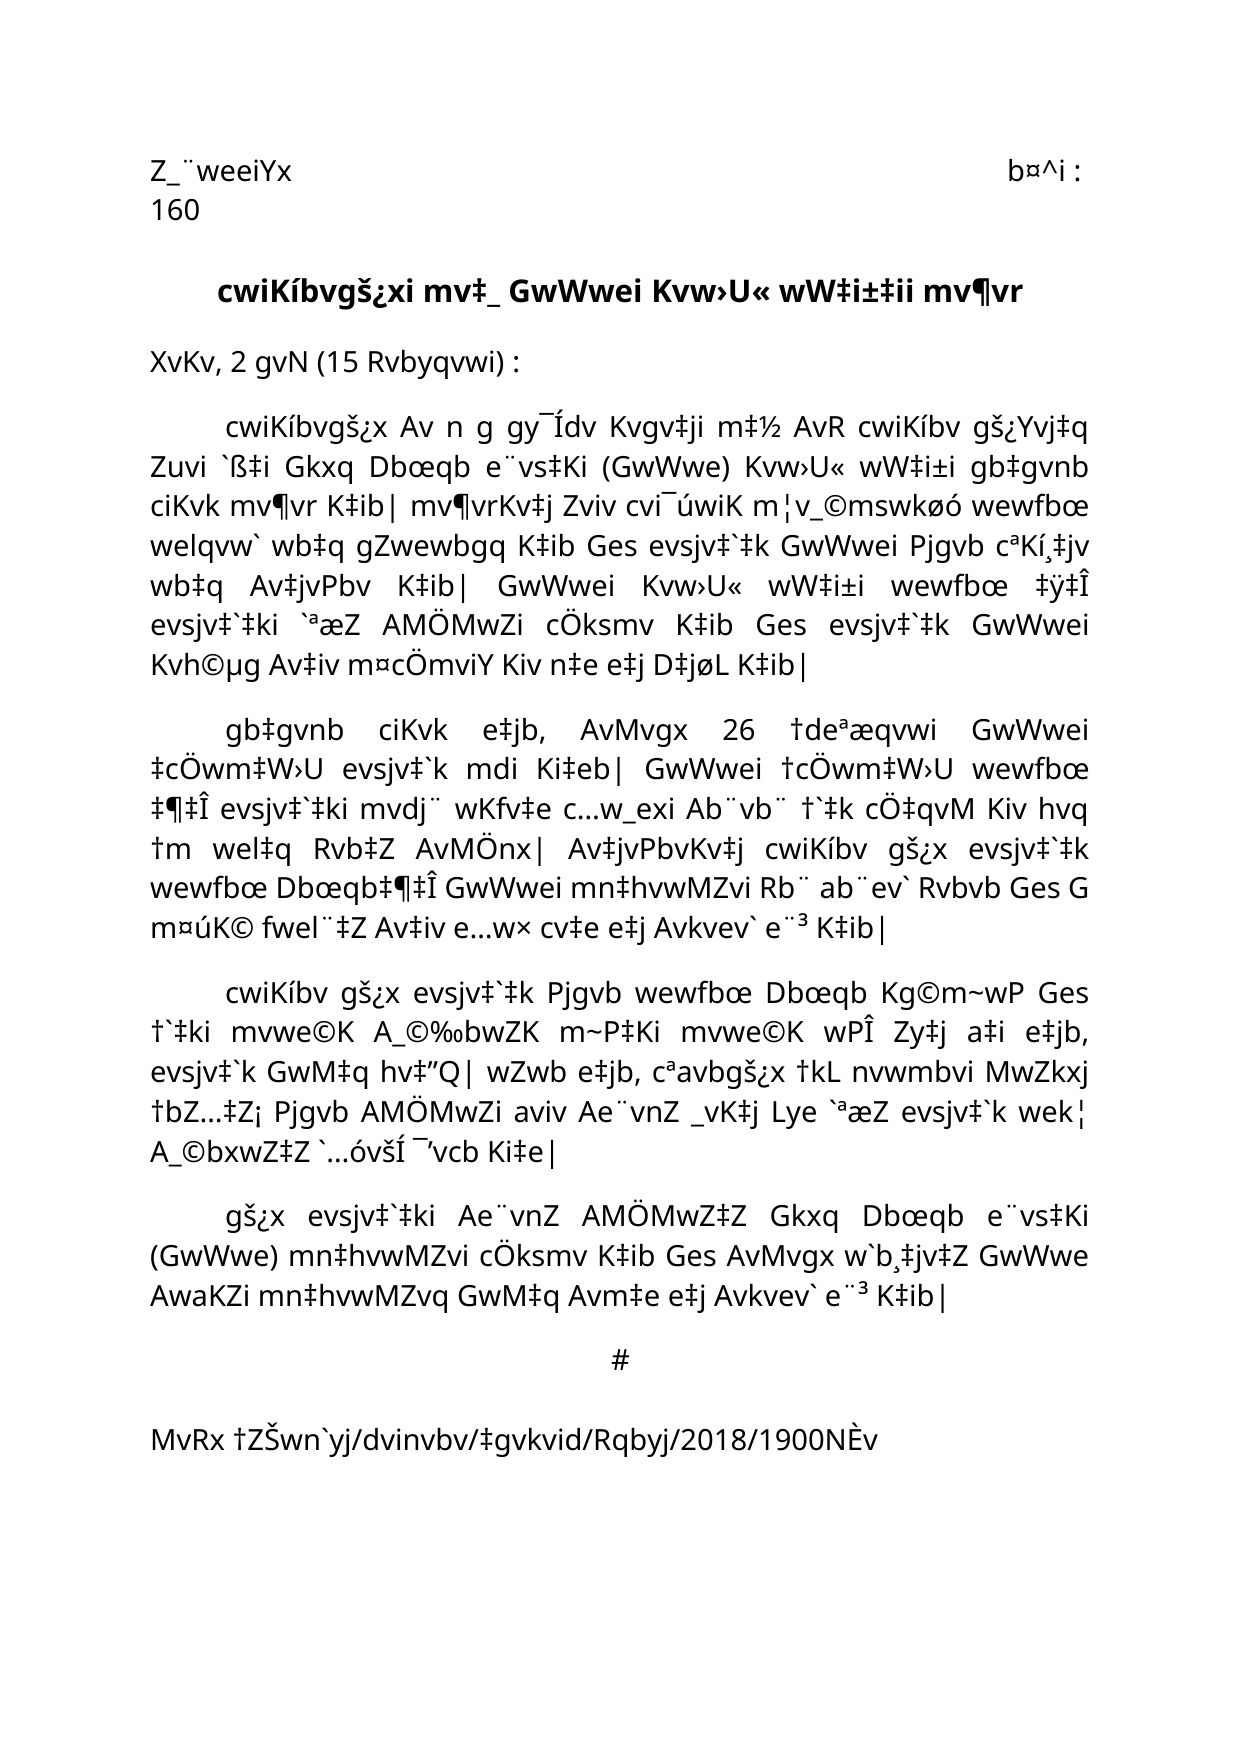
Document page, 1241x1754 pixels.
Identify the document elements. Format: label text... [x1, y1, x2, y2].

text MvRx †ZŠwn`yj/dvinvbv/‡gvkvid/Rqbyj/2018/1900NÈv [150, 1419, 1090, 1459]
text cwiKíbvgš¿xi mv‡_ GwWwei Kvw›U« wW‡i±‡ii mv¶vr [150, 269, 1090, 312]
text gš¿x evsjv‡`‡ki Ae¨vnZ AMÖMwZ‡Z Gkxq Dbœqb e¨vs‡Ki (GwWwe) mn‡hvwMZvi cÖksmv K‡ib Ges AvMvgx w`b¸‡jv‡Z GwWwe AwaKZi mn‡hvwMZvq GwM‡q Avm‡e e‡j Avkvev` e¨³ K‡ib| [150, 1196, 1090, 1314]
text gb‡gvnb ciKvk e‡jb, AvMvgx 26 †deªæqvwi GwWwei ‡cÖwm‡W›U evsjv‡`k mdi Ki‡eb| GwWwei †cÖwm‡W›U wewfbœ ‡¶‡Î evsjv‡`‡ki mvdj¨ wKfv‡e c…w_exi Ab¨vb¨ †`‡k cÖ‡qvM Kiv hvq †m wel‡q Rvb‡Z AvMÖnx| Av‡jvPbvKv‡j cwiKíbv gš¿x evsjv‡`‡k wewfbœ Dbœqb‡¶‡Î GwWwei mn‡hvwMZvi Rb¨ ab¨ev` Rvbvb Ges G m¤úK© fwel¨‡Z Av‡iv e…w× cv‡e e‡j Avkvev` e¨³ K‡ib| [150, 709, 1090, 947]
text XvKv, 2 gvN (15 Rvbyqvwi) : [150, 341, 1090, 381]
text # [150, 1339, 1090, 1379]
text cwiKíbvgš¿x Av n g gy¯Ídv Kvgv‡ji m‡½ AvR cwiKíbv gš¿Yvj‡q Zuvi `ß‡i Gkxq Dbœqb e¨vs‡Ki (GwWwe) Kvw›U« wW‡i±i gb‡gvnb ciKvk mv¶vr K‡ib| mv¶vrKv‡j Zviv cvi¯úwiK m¦v_©mswkøó wewfbœ welqvw` wb‡q gZwewbgq K‡ib Ges evsjv‡`‡k GwWwei Pjgvb cªKí¸‡jv wb‡q Av‡jvPbv K‡ib| GwWwei Kvw›U« wW‡i±i wewfbœ ‡ÿ‡Î evsjv‡`‡ki `ªæZ AMÖMwZi cÖksmv K‡ib Ges evsjv‡`‡k GwWwei Kvh©µg Av‡iv m¤cÖmviY Kiv n‡e e‡j D‡jøL K‡ib| [150, 406, 1090, 684]
text cwiKíbv gš¿x evsjv‡`‡k Pjgvb wewfbœ Dbœqb Kg©m~wP Ges †`‡ki mvwe©K A_©‰bwZK m~P‡Ki mvwe©K wPÎ Zy‡j a‡i e‡jb, evsjv‡`k GwM‡q hv‡”Q| wZwb e‡jb, cªavbgš¿x †kL nvwmbvi MwZkxj †bZ…‡Z¡ Pjgvb AMÖMwZi aviv Ae¨vnZ _vK‡j Lye `ªæZ evsjv‡`k wek¦ A_©bxwZ‡Z `…óvšÍ ¯’vcb Ki‡e| [150, 972, 1090, 1171]
text Z_¨weeiYx b¤^i : 160 [150, 150, 1090, 229]
